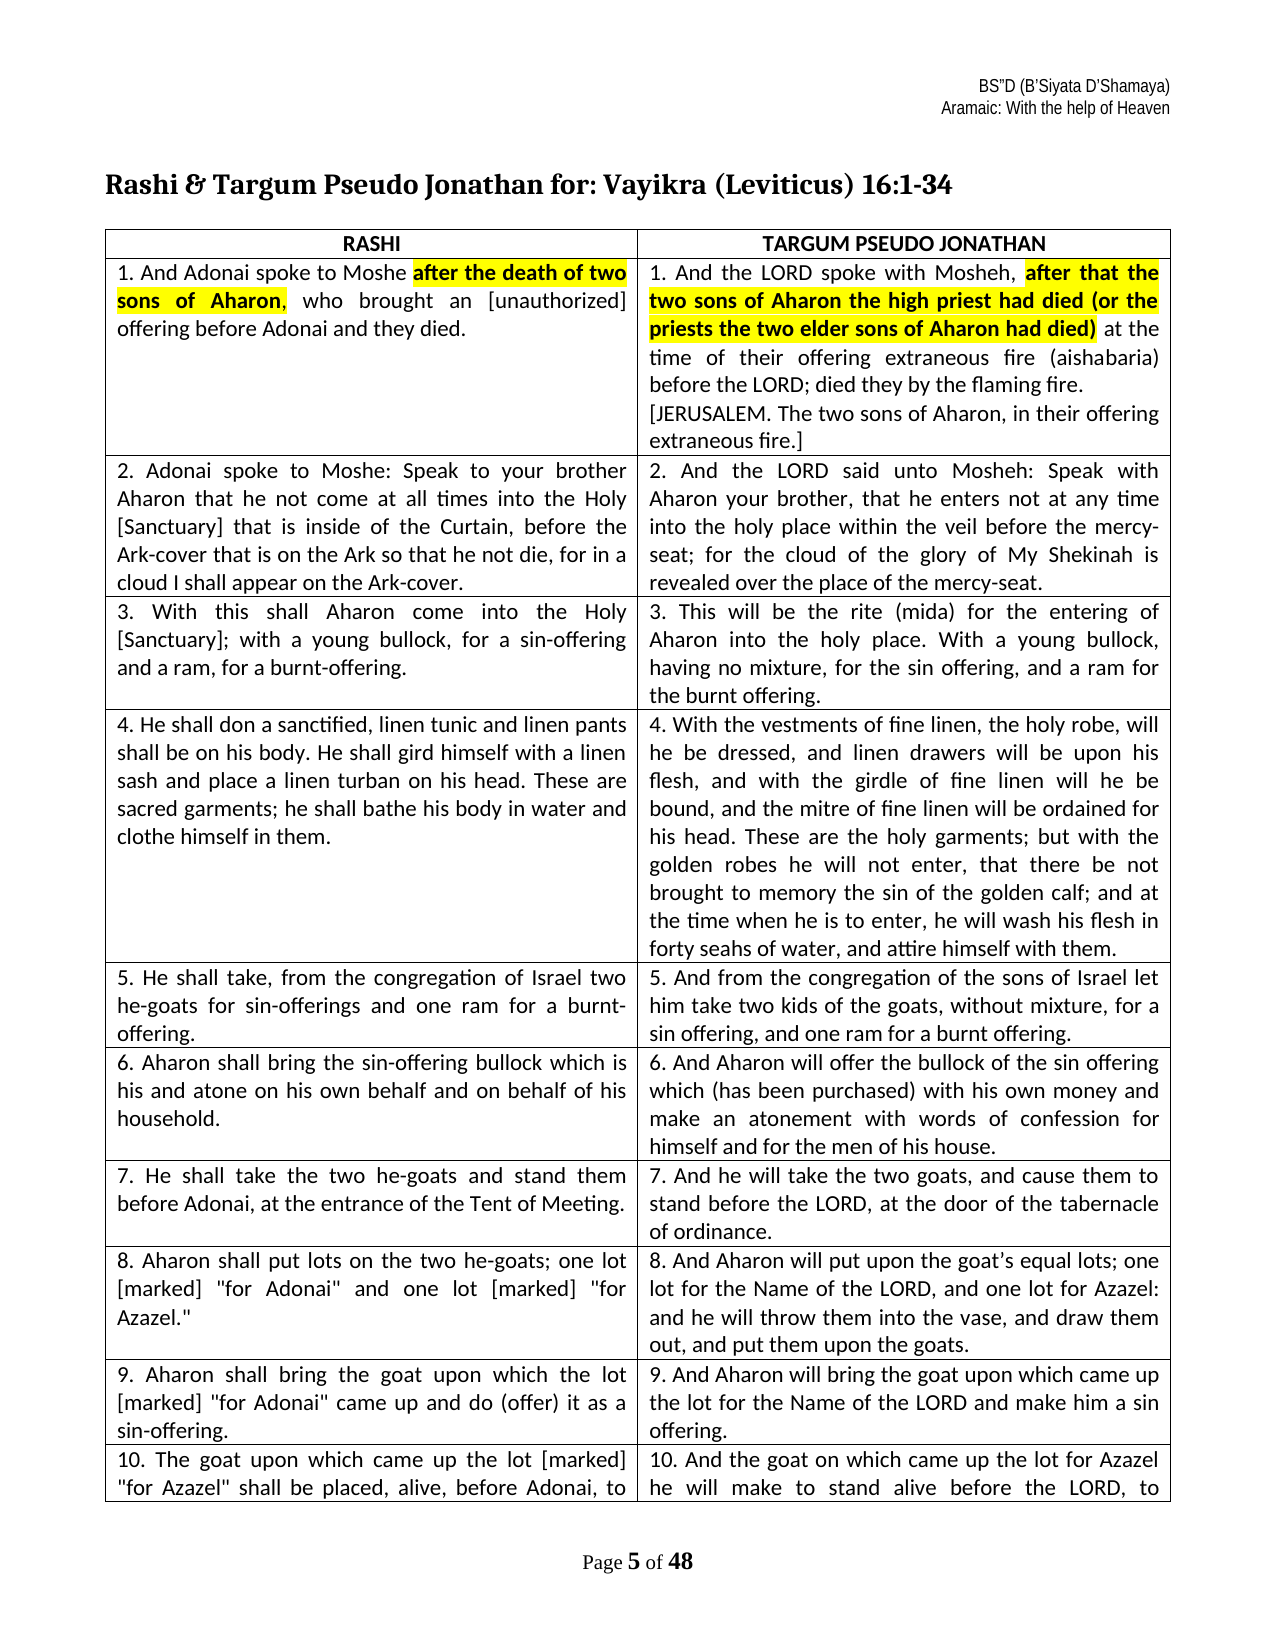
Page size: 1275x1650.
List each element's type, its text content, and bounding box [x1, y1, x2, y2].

table_cell 7. He shall take the two he-goats and stand them before Adonai, at the entrance of the Tent of Meeting. [106, 1161, 637, 1246]
table_cell 8. And Aharon will put upon the goat’s equal lots; one lot for the Name of the LORD, and one lot for Azazel: and he will throw them into the vase, and draw them out, and put them upon the goats. [638, 1247, 1170, 1359]
table_cell 2. Adonai spoke to Moshe: Speak to your brother Aharon that he not come at all times into the Holy [Sanctuary] that is inside of the Curtain, before the Ark-cover that is on the Ark so that he not die, for in a cloud I shall appear on the Ark-cover. [106, 456, 637, 596]
table_cell 1. And the LORD spoke with Mosheh, after that the two sons of Aharon the high priest had died (or the priests the two elder sons of Aharon had died) at the time of their offering extraneous fire (aisha‎baria) before the LORD; died they by the flaming fire. [JERUSALEM. The two sons of Aharon, in their offering extraneous fire.] [638, 259, 1170, 455]
table_cell 9. And Aharon will bring the goat upon which came up the lot for the Name of the LORD and make him a sin offering. [638, 1360, 1170, 1444]
table_cell 7. And he will take the two goats, and cause them to stand before the LORD, at the door of the tabernacle of ordinance. [638, 1161, 1170, 1246]
text Rashi & Targum Pseudo Jonathan for: Vayikra (Leviticus) ‎16:1-34 [105, 168, 1170, 202]
table_cell 9. Aharon shall bring the goat upon which the lot [marked] "for Adonai" came up and do (offer) it as a sin-offering. [106, 1360, 637, 1444]
table_cell 3. This will be the rite (mida) for the entering of Aharon into the holy place. With a young bullock,‎ having no mixture, for the sin offering, and a ram for the burnt offering. [638, 597, 1170, 709]
table_cell 6. Aharon shall bring the sin-offering bullock which is his and atone on his own behalf and on behalf of his household. [106, 1048, 637, 1160]
table_header TARGUM PSEUDO JONATHAN [638, 230, 1170, 257]
table_cell 5. And from the congregation of the sons of Israel let him take two kids of the goats, without mixture,‎ for a sin offering, and one ram for a burnt offering. [638, 963, 1170, 1047]
table_header RASHI [106, 230, 637, 257]
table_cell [106, 1445, 637, 1501]
table_cell 6. And Aharon will offer the bullock of the sin offering which (has been purchased) with his own money and make an atonement with words of confession for himself and for the men of his house. [638, 1048, 1170, 1160]
table_cell 4. With the vestments of fine linen, the holy robe, will he be dressed, and linen drawers will be upon his flesh, and with the girdle of fine linen will he be bound, and the mitre of fine linen will be ordained for his head. These are the holy garments; but with the golden robes he will not enter, that there be not brought to memory the sin of the golden calf; and at the time when he is to enter, he will wash his flesh in forty seahs of water, and attire himself with them.‎ [638, 710, 1170, 962]
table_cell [638, 1445, 1170, 1501]
table_cell 5. He shall take, from the congregation of Israel two he-goats for sin-offerings and one ram for a burnt-offering. [106, 963, 637, 1047]
table_cell 8. Aharon shall put lots on the two he-goats; one lot [marked] "for Adonai" and one lot [marked] "for Azazel." [106, 1247, 637, 1359]
table_cell 2. And the LORD said unto Mosheh: Speak with Aharon your brother, that he enters not at any time into the holy place within the veil before the mercy-seat; for the cloud of the glory of My Shekinah is revealed over the place of the mercy-seat.‎ [638, 456, 1170, 596]
table_cell 3. With this shall Aharon come into the Holy [Sanctuary]; with a young bullock, for a sin-offering and a ram, for a burnt-offering. [106, 597, 637, 709]
table_cell 4. He shall don a sanctified, linen tunic and linen pants shall be on his body. He shall gird himself with a linen sash and place a linen turban on his head. These are sacred garments; he shall bathe his body in water and clothe himself in them. [106, 710, 637, 962]
table_cell 1. And Adonai spoke to Moshe after the death of two sons of Aharon, who brought an [unauthorized] offering before Adonai and they died. [106, 259, 637, 455]
